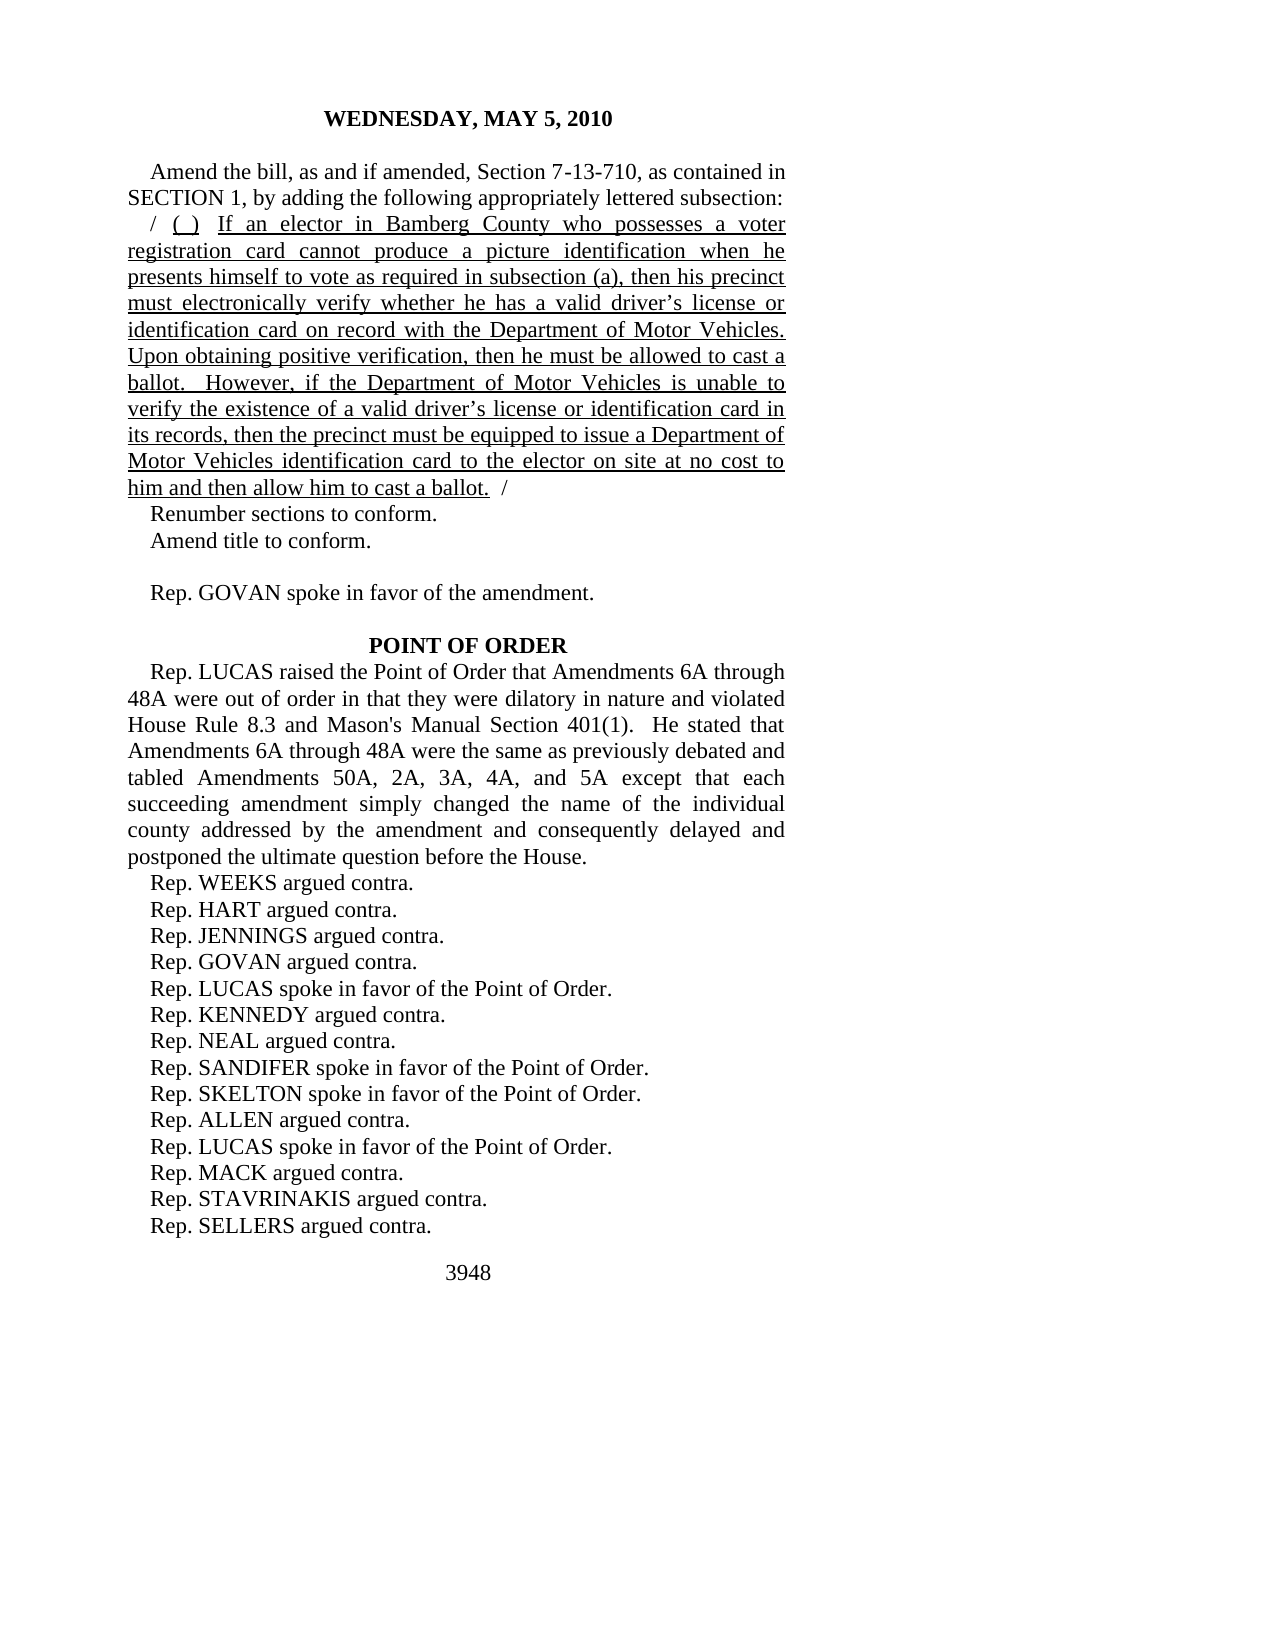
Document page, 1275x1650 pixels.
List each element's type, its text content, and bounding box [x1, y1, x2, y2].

text / ( ) If an elector in Bamberg County who possesses a voter registration card cannot produce a picture identification when he presents himself to vote as required in subsection (a), then his precinct must electronically verify whether he has a valid driver’s license or identification card on record with the Department of Motor Vehicles. Upon obtaining positive verification, then he must be allowed to cast a ballot. However, if the Department of Motor Vehicles is unable to verify the existence of a valid driver’s license or identification card in its records, then the precinct must be equipped to issue a Department of Motor Vehicles identification card to the elector on site at no cost to him and then allow him to cast a ballot. / [127, 419, 786, 500]
text POINT OF ORDER [127, 632, 786, 658]
text Rep. SKELTON spoke in favor of the Point of Order. [127, 1080, 786, 1106]
text Rep. WEEKS argued contra. [127, 869, 786, 896]
text Amend title to conform. [127, 527, 786, 553]
text Amend the bill, as and if amended, Section 7-13-710, as contained in SECTION 1, by adding the following appropriately lettered subsection: [127, 158, 786, 210]
text Rep. GOVAN spoke in favor of the amendment. [127, 579, 786, 606]
text Rep. GOVAN argued contra. [127, 948, 786, 975]
text Rep. MACK argued contra. [127, 1159, 786, 1186]
text Rep. SELLERS argued contra. [127, 1212, 786, 1238]
text Rep. LUCAS spoke in favor of the Point of Order. [127, 1133, 786, 1159]
text Rep. SANDIFER spoke in favor of the Point of Order. [127, 1054, 786, 1080]
text Rep. LUCAS raised the Point of Order that Amendments 6A through 48A were out of order in that they were dilatory in nature and violated House Rule 8.3 and Mason's Manual Section 401(1). He stated that Amendments 6A through 48A were the same as previously debated and tabled Amendments 50A, 2A, 3A, 4A, and 5A except that each succeeding amendment simply changed the name of the individual county addressed by the amendment and consequently delayed and postponed the ultimate question before the House. [127, 658, 786, 869]
text Rep. KENNEDY argued contra. [127, 1001, 786, 1027]
text Renumber sections to conform. [127, 500, 786, 527]
text Rep. JENNINGS argued contra. [127, 922, 786, 948]
text Rep. NEAL argued contra. [127, 1027, 786, 1054]
text Rep. HART argued contra. [127, 896, 786, 922]
text Rep. STAVRINAKIS argued contra. [127, 1186, 786, 1212]
text Rep. ALLEN argued contra. [127, 1106, 786, 1133]
text Rep. LUCAS spoke in favor of the Point of Order. [127, 975, 786, 1001]
